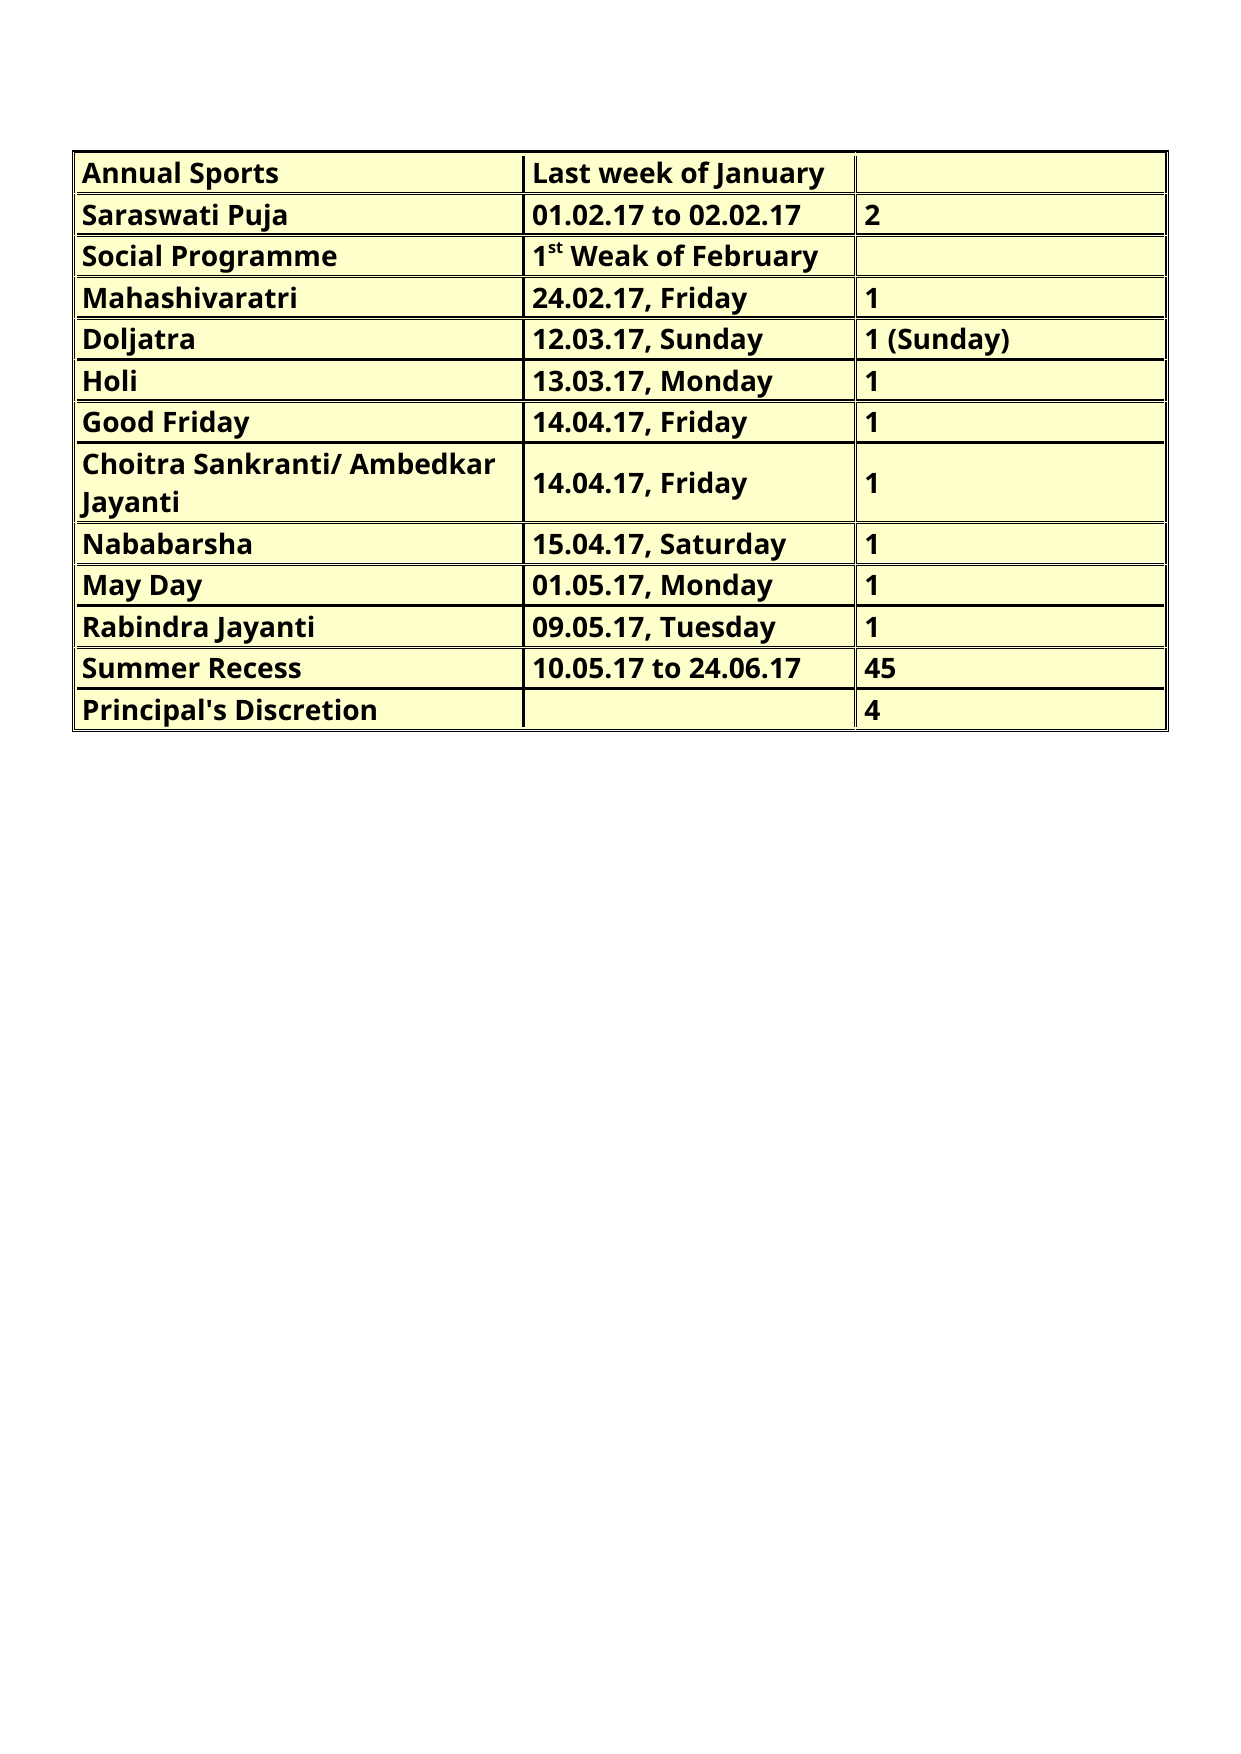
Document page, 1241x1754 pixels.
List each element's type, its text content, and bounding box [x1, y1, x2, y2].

table_cell May Day [75, 563, 522, 604]
table_cell 1 [857, 399, 1166, 441]
table_cell 14.04.17, Friday [525, 403, 854, 441]
table_cell Principal's Discretion [75, 687, 523, 729]
table_cell 13.03.17, Monday [525, 361, 854, 399]
table_cell [857, 233, 1166, 275]
table_cell Summer Recess [73, 646, 523, 687]
table_cell 2 [856, 192, 1167, 233]
table_cell 45 [856, 646, 1167, 687]
table_cell Holi [73, 358, 522, 399]
table_cell 15.04.17, Saturday [525, 524, 854, 562]
table_cell Rabindra Jayanti [75, 604, 522, 646]
table_cell Mahashivaratri [73, 275, 523, 316]
table_cell 1 [857, 563, 1166, 604]
table_cell 1 [857, 441, 1165, 521]
table_cell Doljatra [75, 316, 522, 358]
table_cell 1 [857, 358, 1167, 399]
table_cell 1 [857, 604, 1165, 646]
table_cell [856, 153, 1165, 192]
table_cell Nababarsha [73, 521, 523, 562]
table_cell 1 (Sunday) [857, 316, 1166, 358]
table_cell 01.02.17 to 02.02.17 [525, 195, 854, 233]
table_cell 09.05.17, Tuesday [525, 607, 854, 646]
table_cell Good Friday [75, 399, 522, 441]
table_cell Social Programme [75, 233, 522, 275]
table_cell Last week of January [523, 153, 856, 192]
table_cell 01.05.17, Monday [525, 566, 854, 604]
table_cell Annual Sports [75, 153, 523, 192]
table_cell Choitra Sankranti/ Ambedkar Jayanti [75, 441, 522, 521]
table_cell 1 [856, 275, 1167, 316]
table_cell 12.03.17, Sunday [525, 320, 854, 358]
table_cell [523, 690, 856, 729]
table_cell 14.04.17, Friday [525, 444, 854, 521]
table_cell 1 [856, 521, 1167, 562]
table_cell 4 [856, 687, 1165, 729]
table_cell 24.02.17, Friday [525, 278, 854, 316]
table_cell 1st Weak of February [525, 237, 854, 275]
table_cell 10.05.17 to 24.06.17 [525, 649, 854, 687]
table_cell Saraswati Puja [73, 192, 523, 233]
